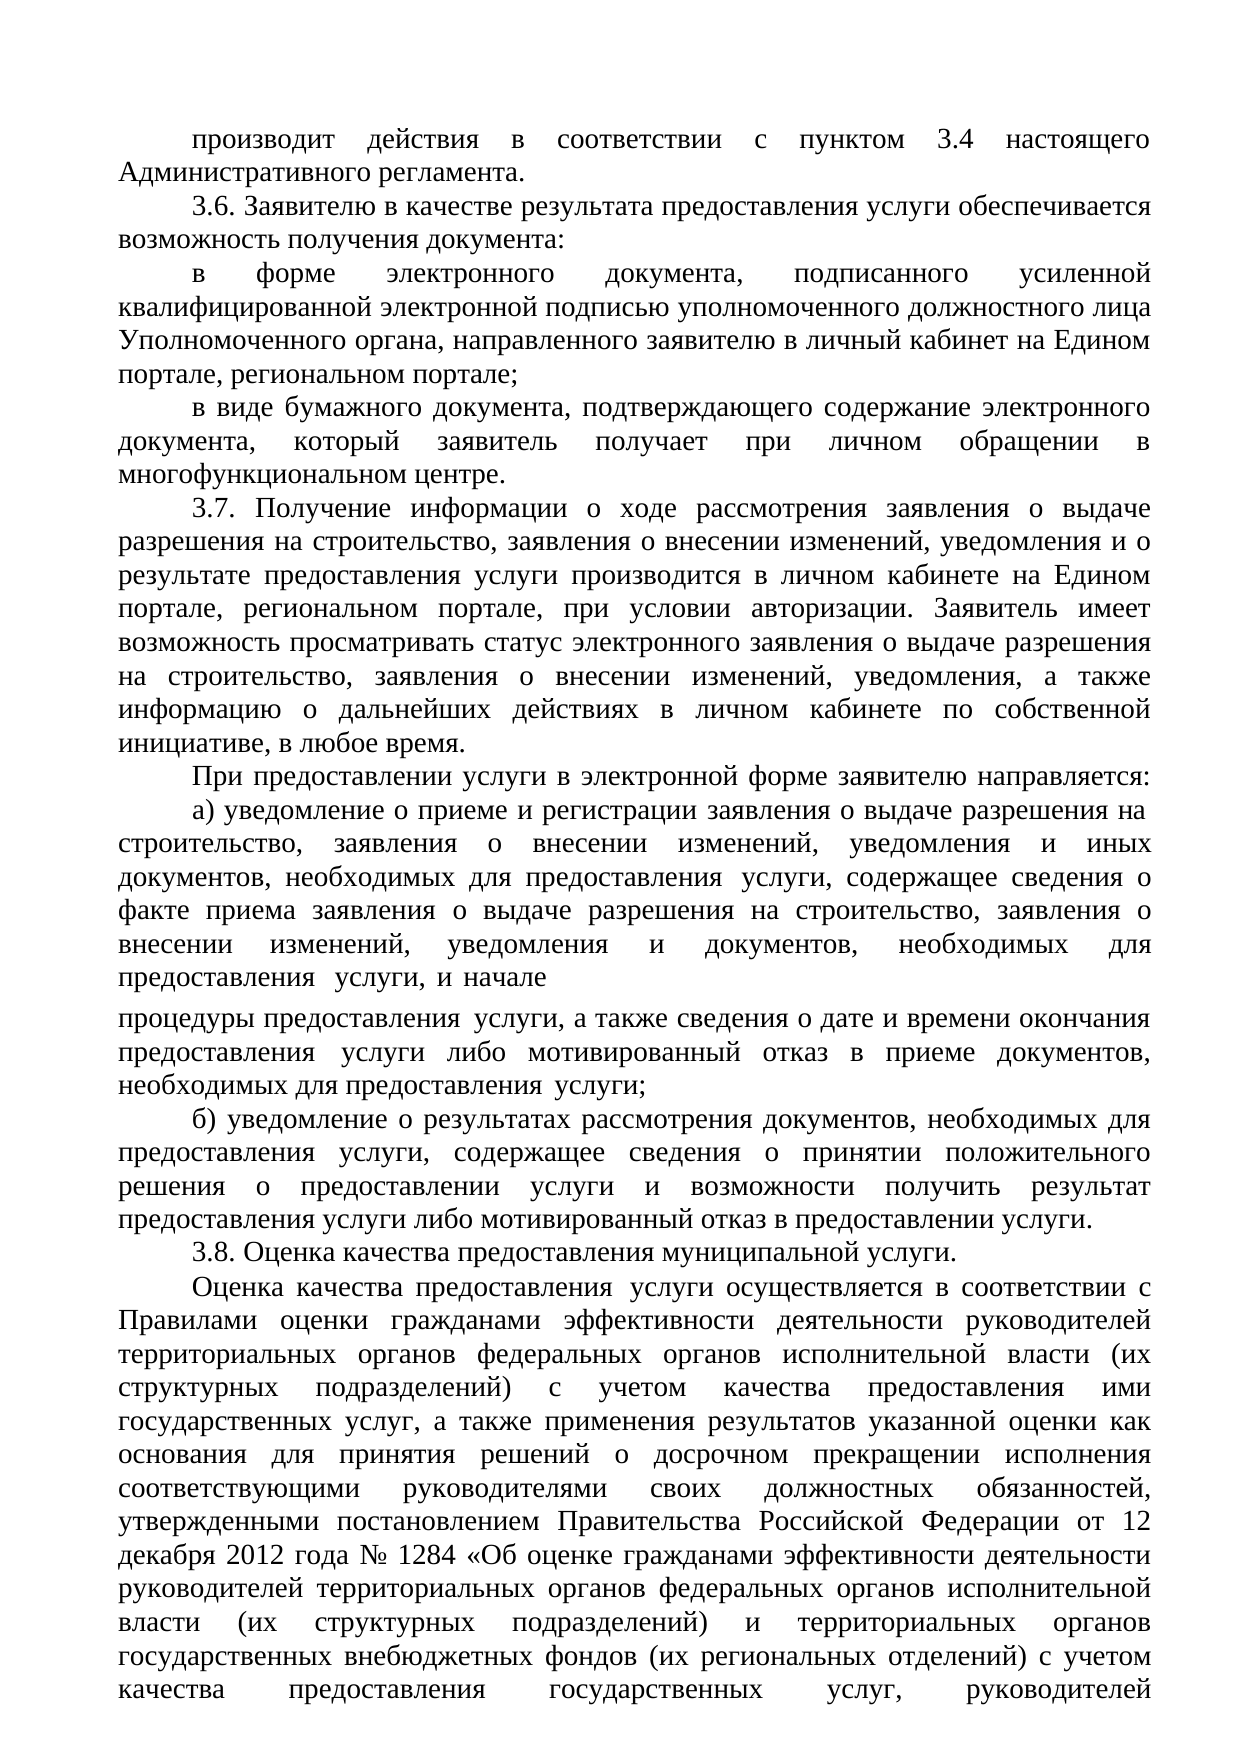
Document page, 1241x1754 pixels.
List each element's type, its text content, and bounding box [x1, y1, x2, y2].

text в форме электронного документа, подписанного усиленной квалифицированной электронной подписью уполномоченного должностного лица Уполномоченного органа, направленного заявителю в личный кабинет на Едином портале, региональном портале; [118, 255, 1152, 389]
list Оценка качества предоставления муниципальной услуги. [192, 1235, 1169, 1268]
text производит действия в соответствии с пунктом 3.4 настоящего Административного регламента. [118, 121, 1151, 188]
text процедуры предоставления услуги, а также сведения о дате и времени окончания предоставления услуги либо мотивированный отказ в приеме документов, необходимых для предоставления услуги; [118, 1000, 1151, 1101]
text При предоставлении услуги в электронной форме заявителю направляется: а) уведомление о приеме и регистрации заявления о выдаче разрешения на [192, 758, 1152, 825]
list Получение информации о ходе рассмотрения заявления о выдаче разрешения на строительство, заявления о внесении изменений, уведомления и о результате предоставления услуги производится в личном кабинете на Едином портале, региональном портале, при условии авторизации. Заявитель имеет возможность просматривать статус электронного заявления о выдаче разрешения на строительство, заявления о внесении изменений, уведомления, а также информацию о дальнейших действиях в личном кабинете по собственной инициативе, в любое время. [118, 490, 1152, 758]
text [118, 1269, 1152, 1705]
text б) уведомление о результатах рассмотрения документов, необходимых для предоставления услуги, содержащее сведения о принятии положительного решения о предоставлении услуги и возможности получить результат предоставления услуги либо мотивированный отказ в предоставлении услуги. [118, 1101, 1151, 1235]
text в виде бумажного документа, подтверждающего содержание электронного документа, который заявитель получает при личном обращении в многофункциональном центре. [118, 389, 1151, 490]
list Заявителю в качестве результата предоставления услуги обеспечивается возможность получения документа: [118, 188, 1152, 255]
text строительство, заявления о внесении изменений, уведомления и иных документов, необходимых для предоставления услуги, содержащее сведения о факте приема заявления о выдаче разрешения на строительство, заявления о внесении изменений, уведомления и документов, необходимых для предоставления услуги, и начале [118, 825, 1152, 993]
